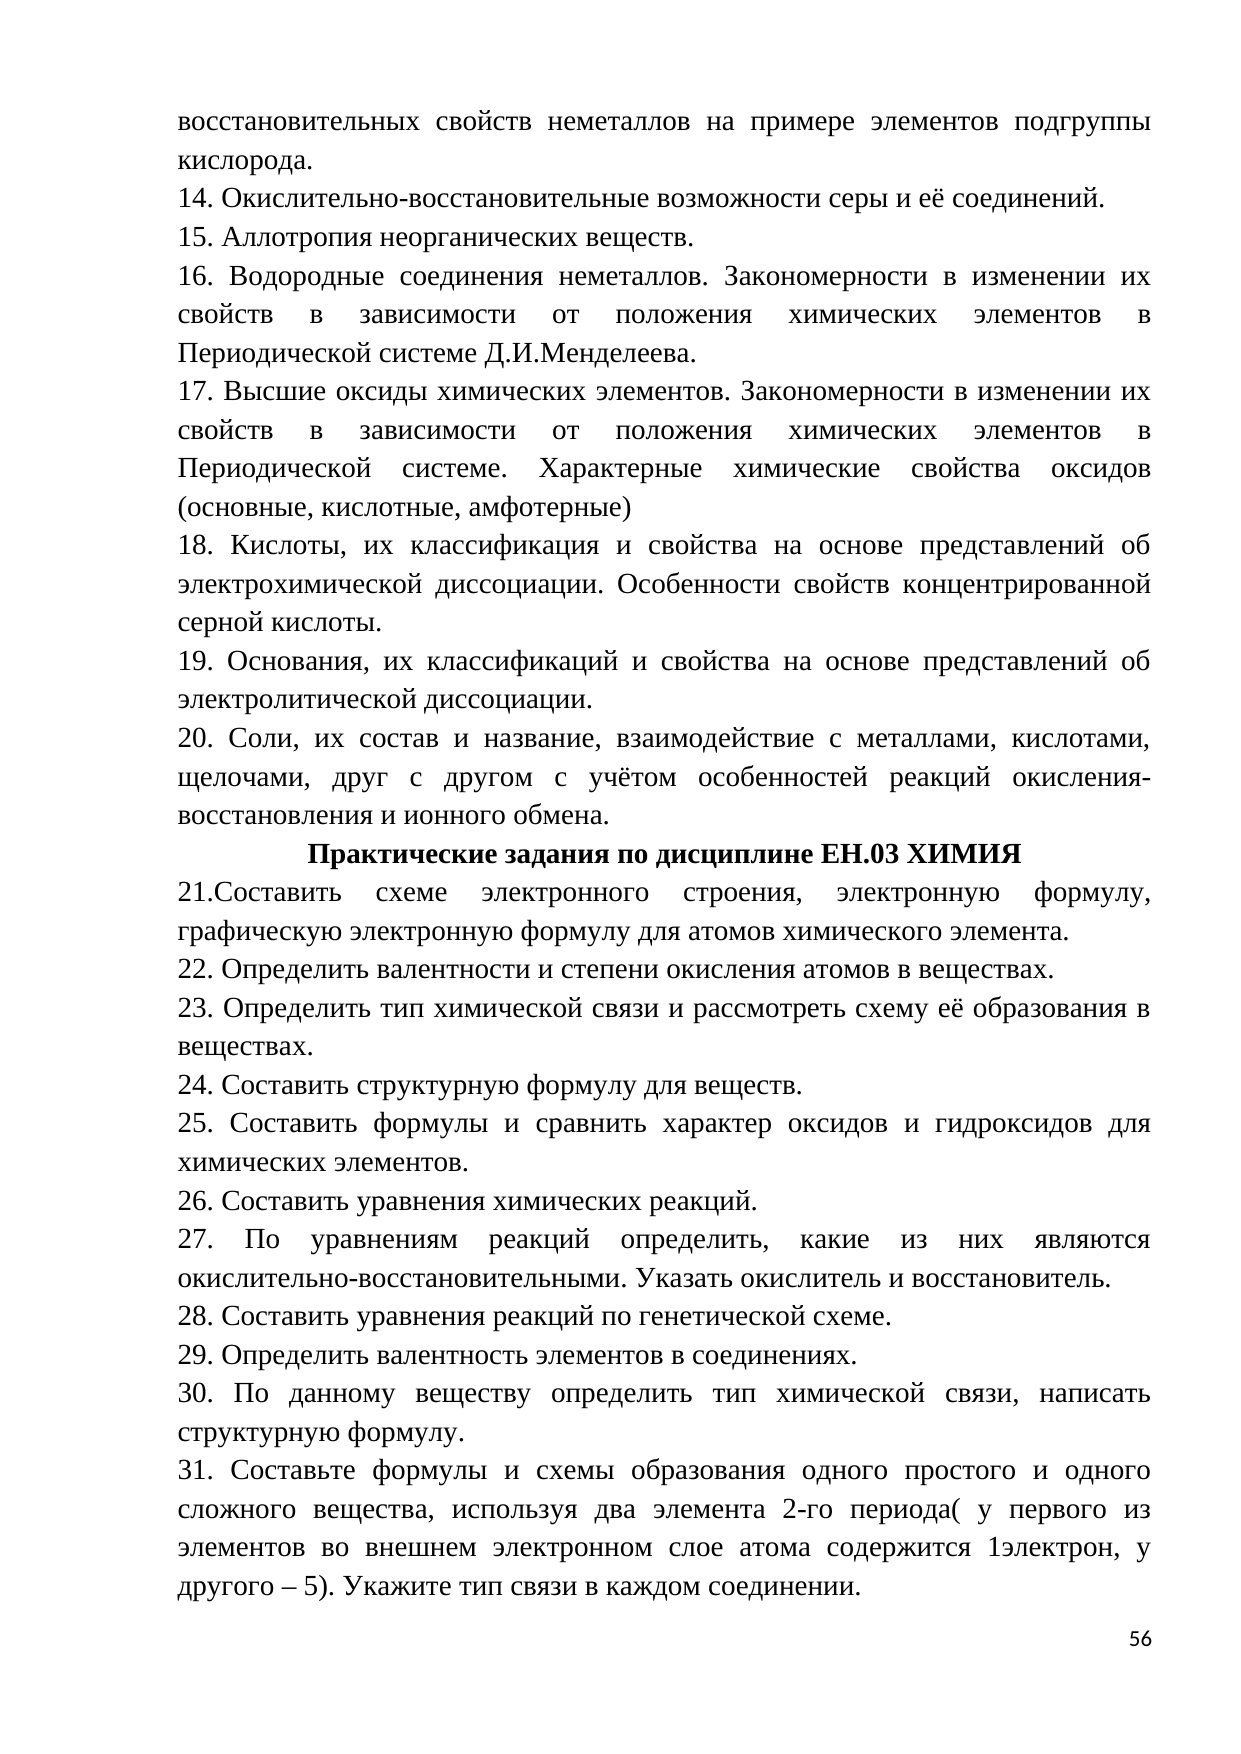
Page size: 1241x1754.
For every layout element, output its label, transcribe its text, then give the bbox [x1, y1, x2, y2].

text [177, 103, 1152, 176]
text 19. Основания, их классификаций и свойства на основе представлений об электролитической диссоциации. [177, 643, 1152, 715]
text 24. Составить структурную формулу для веществ. [177, 1067, 1152, 1101]
text 14. Окислительно-восстановительные возможности серы и её соединений. [177, 181, 1152, 214]
text 31. Составьте формулы и схемы образования одного простого и одного сложного вещества, используя два элемента 2-го периода( у первого из элементов во внешнем электронном слое атома содержится 1электрон, у другого – 5). Укажите тип связи в каждом соединении. [177, 1452, 1152, 1602]
text 28. Составить уравнения реакций по генетической схеме. [177, 1298, 1152, 1332]
text 16. Водородные соединения неметаллов. Закономерности в изменении их свойств в зависимости от положения химических элементов в Периодической системе Д.И.Менделеева. [177, 258, 1152, 368]
text 18. Кислоты, их классификация и свойства на основе представлений об электрохимической диссоциации. Особенности свойств концентрированной серной кислоты. [177, 527, 1152, 638]
text 23. Определить тип химической связи и рассмотреть схему её образования в веществах. [177, 990, 1152, 1062]
text 22. Определить валентности и степени окисления атомов в веществах. [177, 951, 1152, 985]
text 29. Определить валентность элементов в соединениях. [177, 1337, 1152, 1370]
text 17. Высшие оксиды химических элементов. Закономерности в изменении их свойств в зависимости от положения химических элементов в Периодической системе. Характерные химические свойства оксидов (основные, кислотные, амфотерные) [177, 373, 1152, 522]
text 30. По данному веществу определить тип химической связи, написать структурную формулу. [177, 1375, 1152, 1447]
text 26. Составить уравнения химических реакций. [177, 1183, 1152, 1216]
text Практические задания по дисциплине ЕН.03 ХИМИЯ [177, 836, 1152, 869]
text 21.Составить схеме электронного строения, электронную формулу, графическую электронную формулу для атомов химического элемента. [177, 874, 1152, 946]
text 25. Составить формулы и сравнить характер оксидов и гидроксидов для химических элементов. [177, 1106, 1152, 1178]
text 15. Аллотропия неорганических веществ. [177, 219, 1152, 253]
text 27. По уравнениям реакций определить, какие из них являются окислительно-восстановительными. Указать окислитель и восстановитель. [177, 1221, 1152, 1293]
text 20. Соли, их состав и название, взаимодействие с металлами, кислотами, щелочами, друг с другом с учётом особенностей реакций окисления-восстановления и ионного обмена. [177, 720, 1152, 831]
